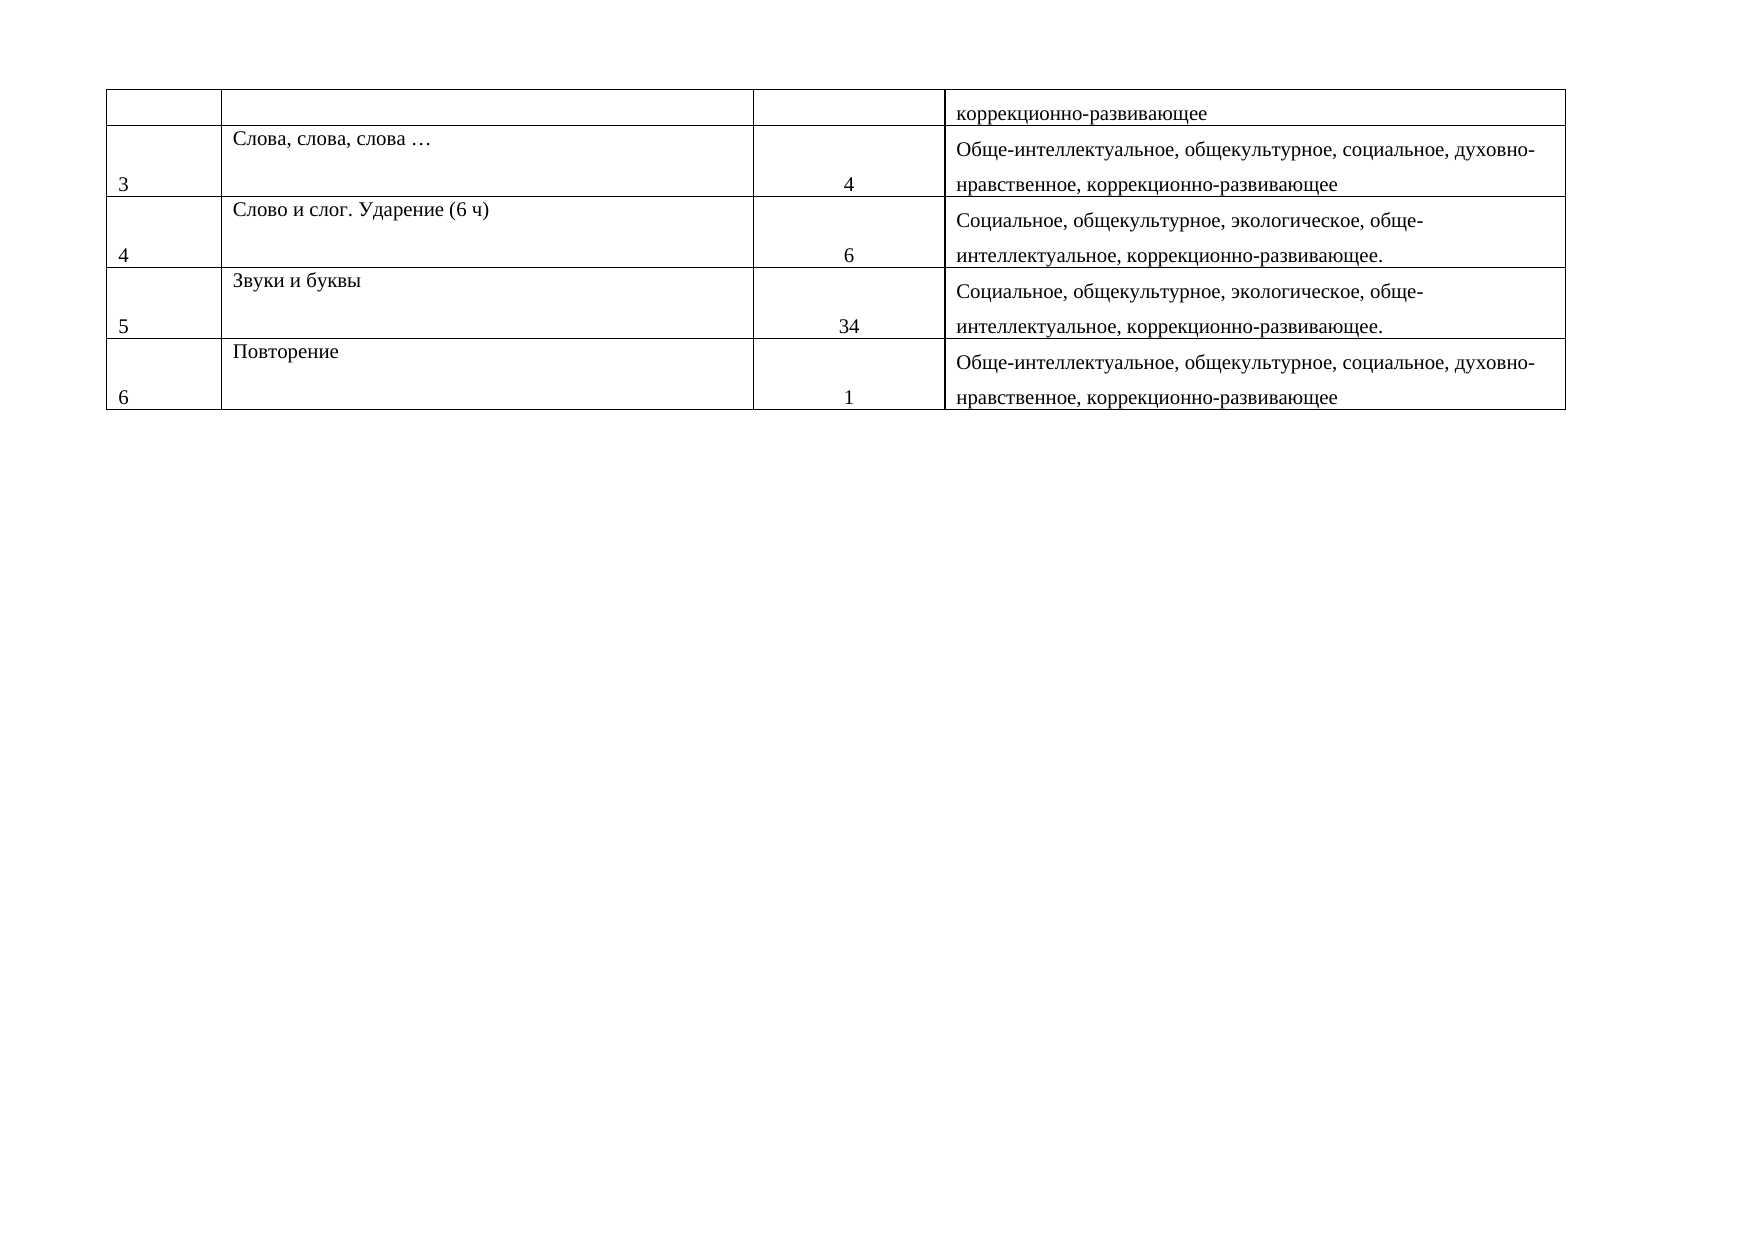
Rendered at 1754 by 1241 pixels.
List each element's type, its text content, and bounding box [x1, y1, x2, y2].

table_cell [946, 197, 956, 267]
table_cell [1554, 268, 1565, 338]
table_cell 1 [754, 339, 944, 409]
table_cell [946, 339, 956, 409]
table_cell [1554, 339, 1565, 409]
table_cell Звуки и буквы [222, 268, 753, 338]
table_cell Слово и слог. Ударение (6 ч) [222, 197, 753, 267]
table_cell 2 [107, 90, 221, 124]
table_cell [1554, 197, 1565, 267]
table_cell 3 [107, 126, 221, 196]
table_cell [222, 90, 753, 124]
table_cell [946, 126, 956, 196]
table_cell 6 [107, 339, 221, 409]
table_cell 5 [107, 268, 221, 338]
table_cell 3 [754, 90, 944, 124]
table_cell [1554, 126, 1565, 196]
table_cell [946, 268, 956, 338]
table_cell 6 [754, 197, 944, 267]
table_cell 34 [754, 268, 944, 338]
table_cell 4 [107, 197, 221, 267]
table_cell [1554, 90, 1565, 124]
table_cell Слова, слова, слова … [222, 126, 753, 196]
table_cell 4 [754, 126, 944, 196]
table_cell Повторение [222, 339, 753, 409]
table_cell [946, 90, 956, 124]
